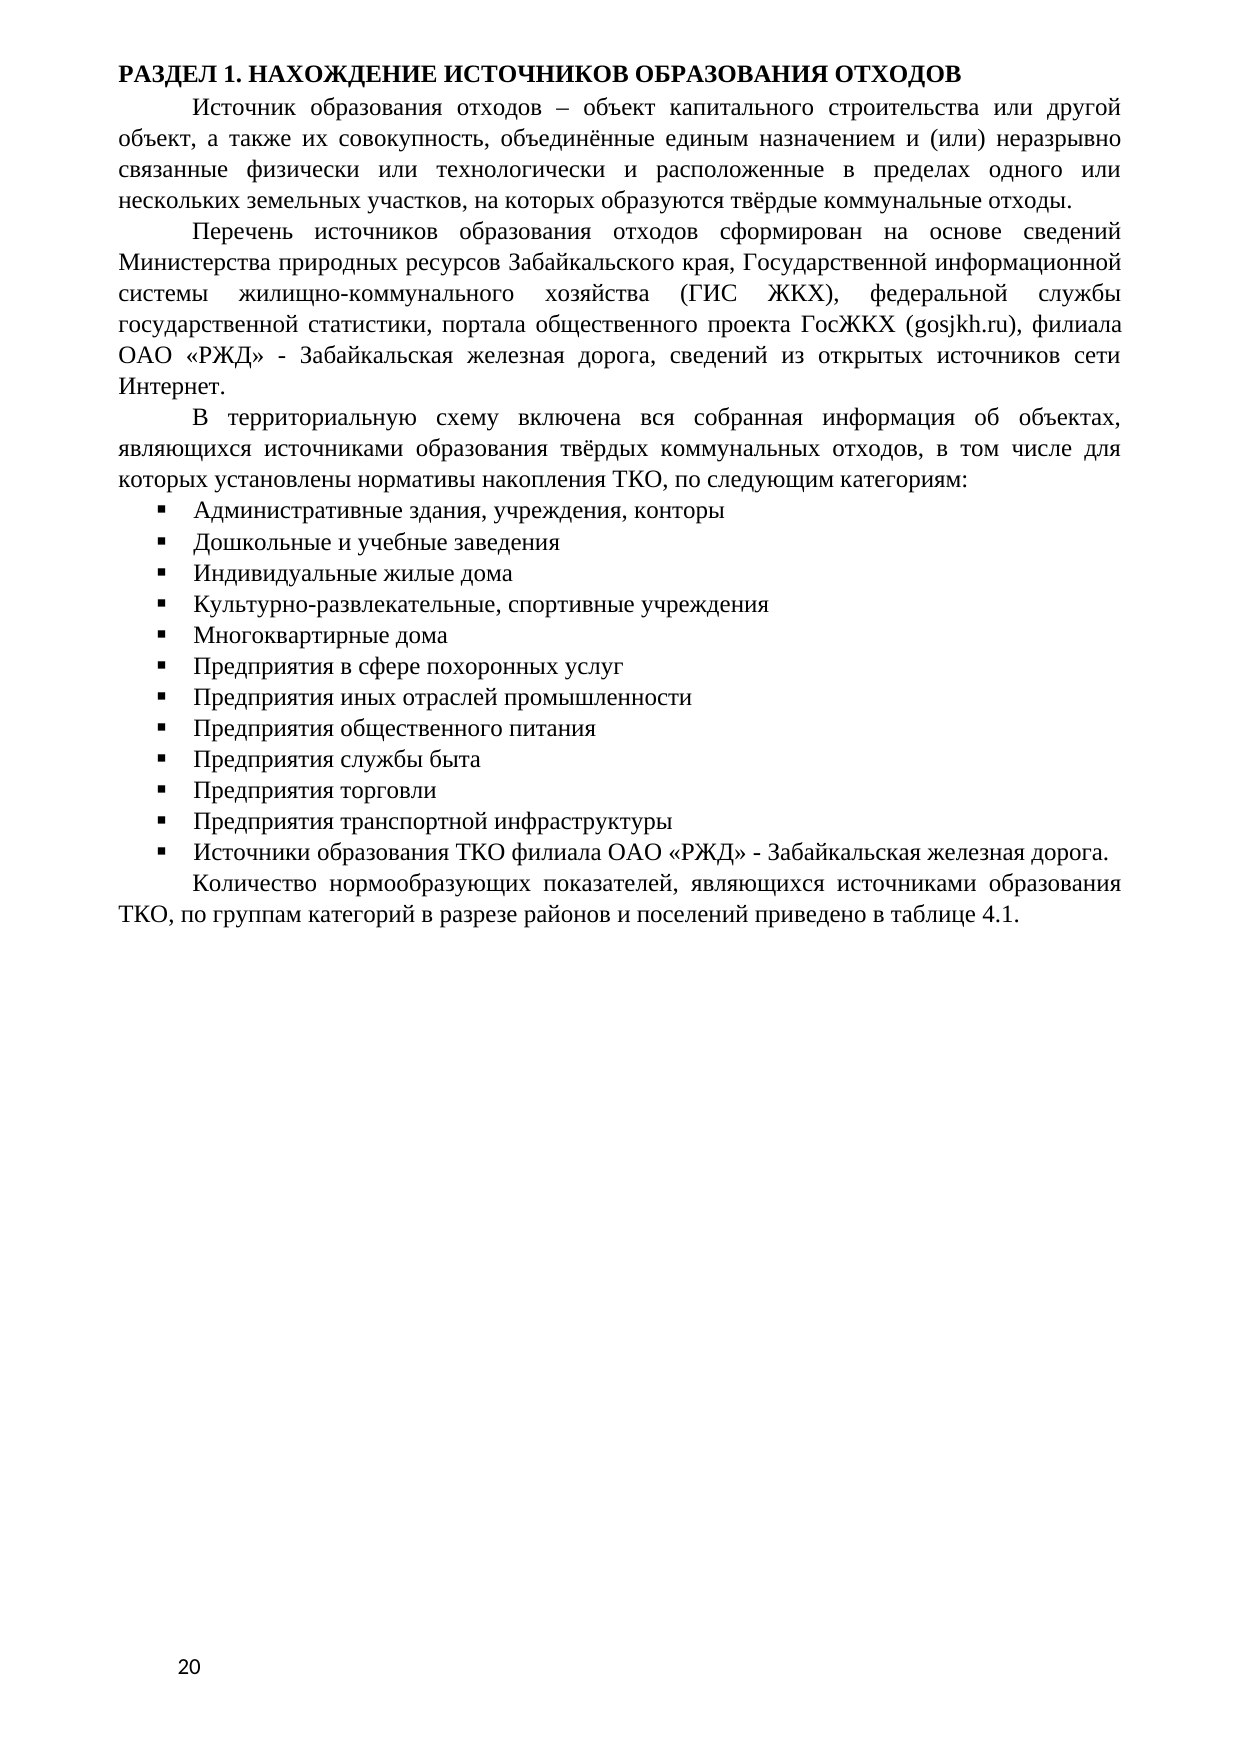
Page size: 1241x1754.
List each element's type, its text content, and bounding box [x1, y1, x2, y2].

list Источники образования ТКО филиала ОАО «РЖД» - Забайкальская железная дорога. [156, 837, 1122, 866]
list Многоквартирные дома [156, 620, 1122, 648]
list Предприятия в сфере похоронных услуг [156, 651, 1122, 679]
list Дошкольные и учебные заведения [156, 527, 1122, 555]
list Административные здания, учреждения, конторы [156, 496, 1122, 524]
list Культурно-развлекательные, спортивные учреждения [156, 589, 1122, 617]
list Предприятия общественного питания [156, 713, 1122, 742]
list Предприятия торговли [156, 775, 1122, 804]
text Перечень источников образования отходов сформирован на основе сведений Министерства природных ресурсов Забайкальского края, Государственной информационной системы жилищно-коммунального хозяйства (ГИС ЖКХ), федеральной службы государственной статистики, портала общественного проекта ГосЖКХ (gosjkh.ru), филиала ОАО «РЖД» - Забайкальская железная дорога, сведений из открытых источников сети Интернет. [118, 216, 1122, 400]
list Предприятия транспортной инфраструктуры [156, 806, 1122, 835]
list Предприятия иных отраслей промышленности [156, 682, 1122, 711]
text Количество нормообразующих показателей, являющихся источниками образования ТКО, по группам категорий в разрезе районов и поселений приведено в таблице 4.1. [118, 868, 1122, 928]
text В территориальную схему включена вся собранная информация об объектах, являющихся источниками образования твёрдых коммунальных отходов, в том числе для которых установлены нормативы накопления ТКО, по следующим категориям: [118, 402, 1122, 493]
text Источник образования отходов – объект капитального строительства или другой объект, а также их совокупность, объединённые единым назначением и (или) неразрывно связанные физически или технологически и расположенные в пределах одного или нескольких земельных участков, на которых образуются твёрдые коммунальные отходы. [118, 92, 1122, 214]
list Предприятия службы быта [156, 744, 1122, 773]
title РАЗДЕЛ 1. НАХОЖДЕНИЕ ИСТОЧНИКОВ ОБРАЗОВАНИЯ ОТХОДОВ [118, 59, 1122, 88]
list Индивидуальные жилые дома [156, 558, 1122, 586]
